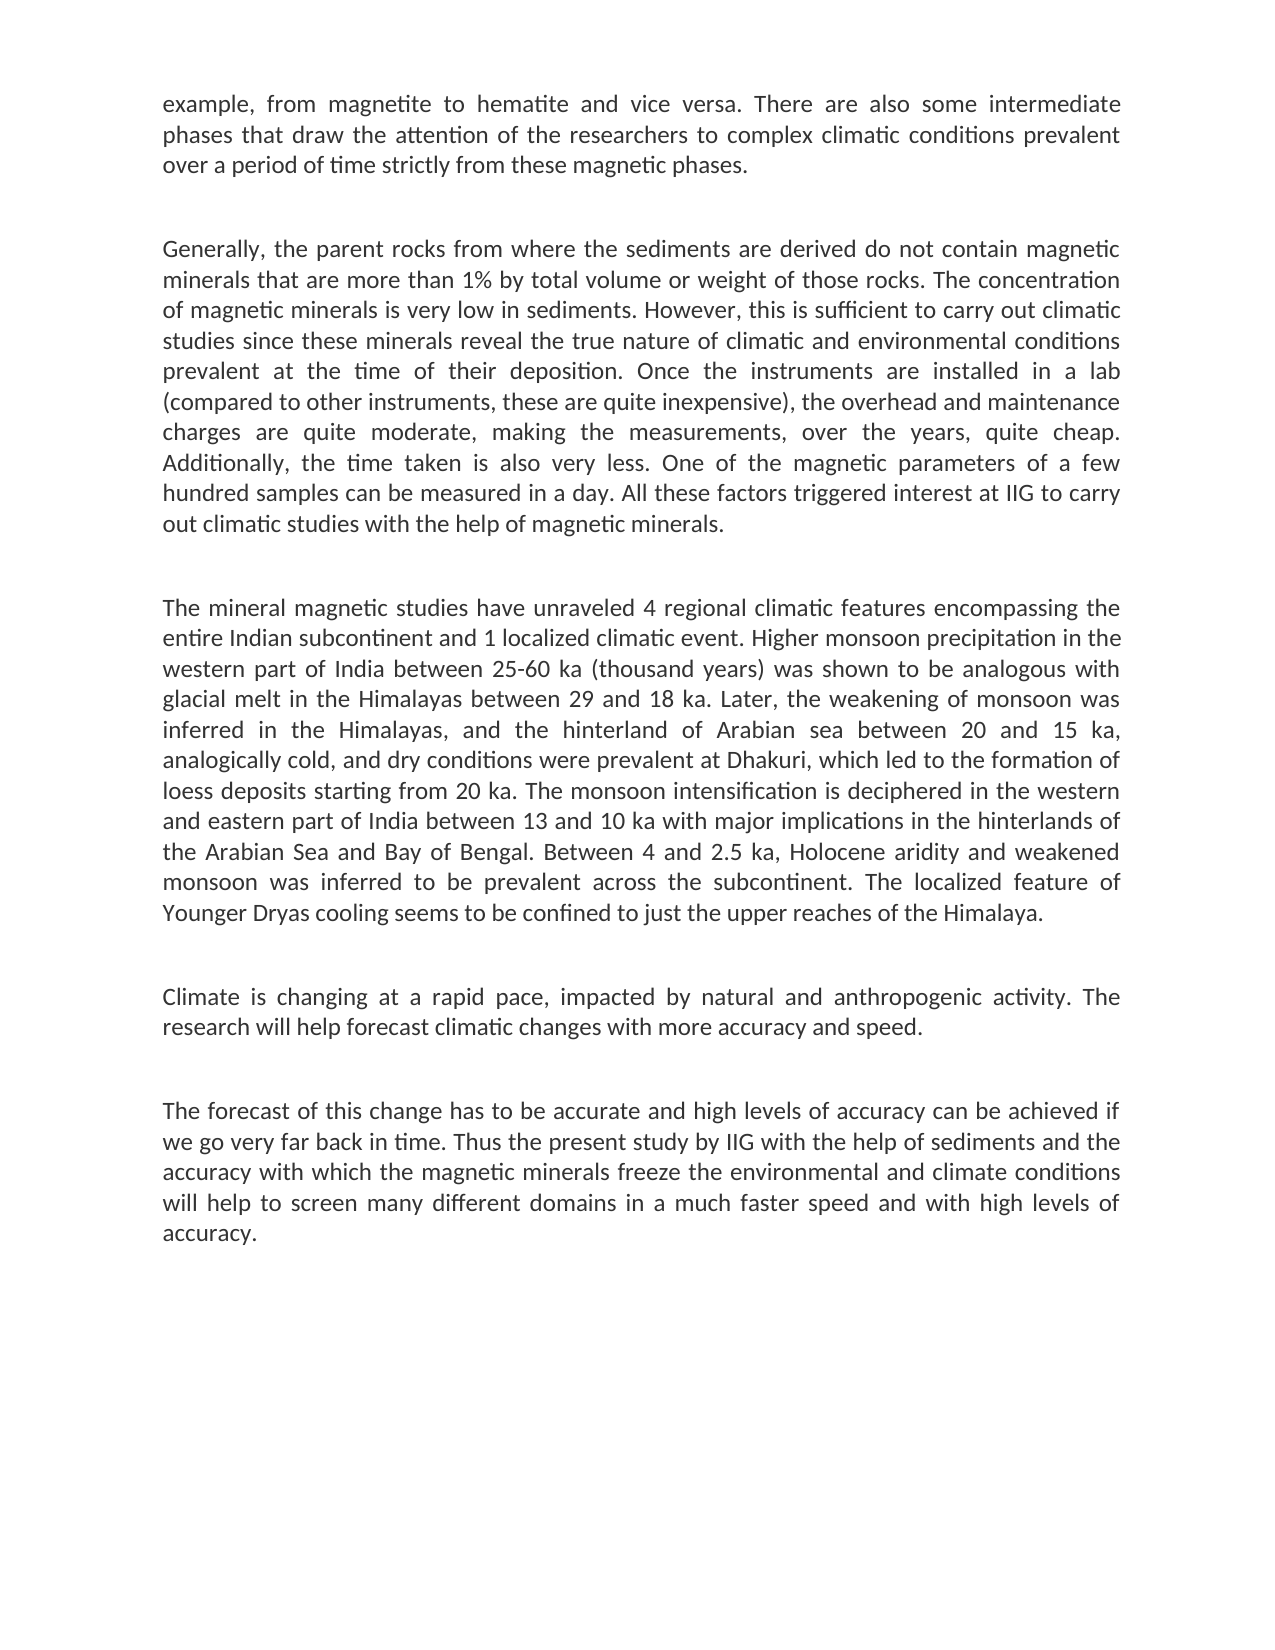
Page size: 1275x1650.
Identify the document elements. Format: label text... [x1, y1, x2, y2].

text Generally, the parent rocks from where the sediments are derived do not contain magnetic minerals that are more than 1% by total volume or weight of those rocks. The concentration of magnetic minerals is very low in sediments. However, this is sufficient to carry out climatic studies since these minerals reveal the true nature of climatic and environmental conditions prevalent at the time of their deposition. Once the instruments are installed in a lab (compared to other instruments, these are quite inexpensive), the overhead and maintenance charges are quite moderate, making the measurements, over the years, quite cheap. Additionally, the time taken is also very less. One of the magnetic parameters of a few hundred samples can be measured in a day. All these factors triggered interest at IIG to carry out climatic studies with the help of magnetic minerals. [162, 233, 1122, 539]
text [162, 89, 1122, 180]
text The mineral magnetic studies have unraveled 4 regional climatic features encompassing the entire Indian subcontinent and 1 localized climatic event. Higher monsoon precipitation in the western part of India between 25-60 ka (thousand years) was shown to be analogous with glacial melt in the Himalayas between 29 and 18 ka. Later, the weakening of monsoon was inferred in the Himalayas, and the hinterland of Arabian sea between 20 and 15 ka, analogically cold, and dry conditions were prevalent at Dhakuri, which led to the formation of loess deposits starting from 20 ka. The monsoon intensification is deciphered in the western and eastern part of India between 13 and 10 ka with major implications in the hinterlands of the Arabian Sea and Bay of Bengal. Between 4 and 2.5 ka, Holocene aridity and weakened monsoon was inferred to be prevalent across the subcontinent. The localized feature of Younger Dryas cooling seems to be confined to just the upper reaches of the Himalaya. [162, 592, 1122, 928]
text Climate is changing at a rapid pace, impacted by natural and anthropogenic activity. The research will help forecast climatic changes with more accuracy and speed. [162, 981, 1122, 1042]
text The forecast of this change has to be accurate and high levels of accuracy can be achieved if we go very far back in time. Thus the present study by IIG with the help of sediments and the accuracy with which the magnetic minerals freeze the environmental and climate conditions will help to screen many different domains in a much faster speed and with high levels of accuracy. [162, 1095, 1122, 1248]
